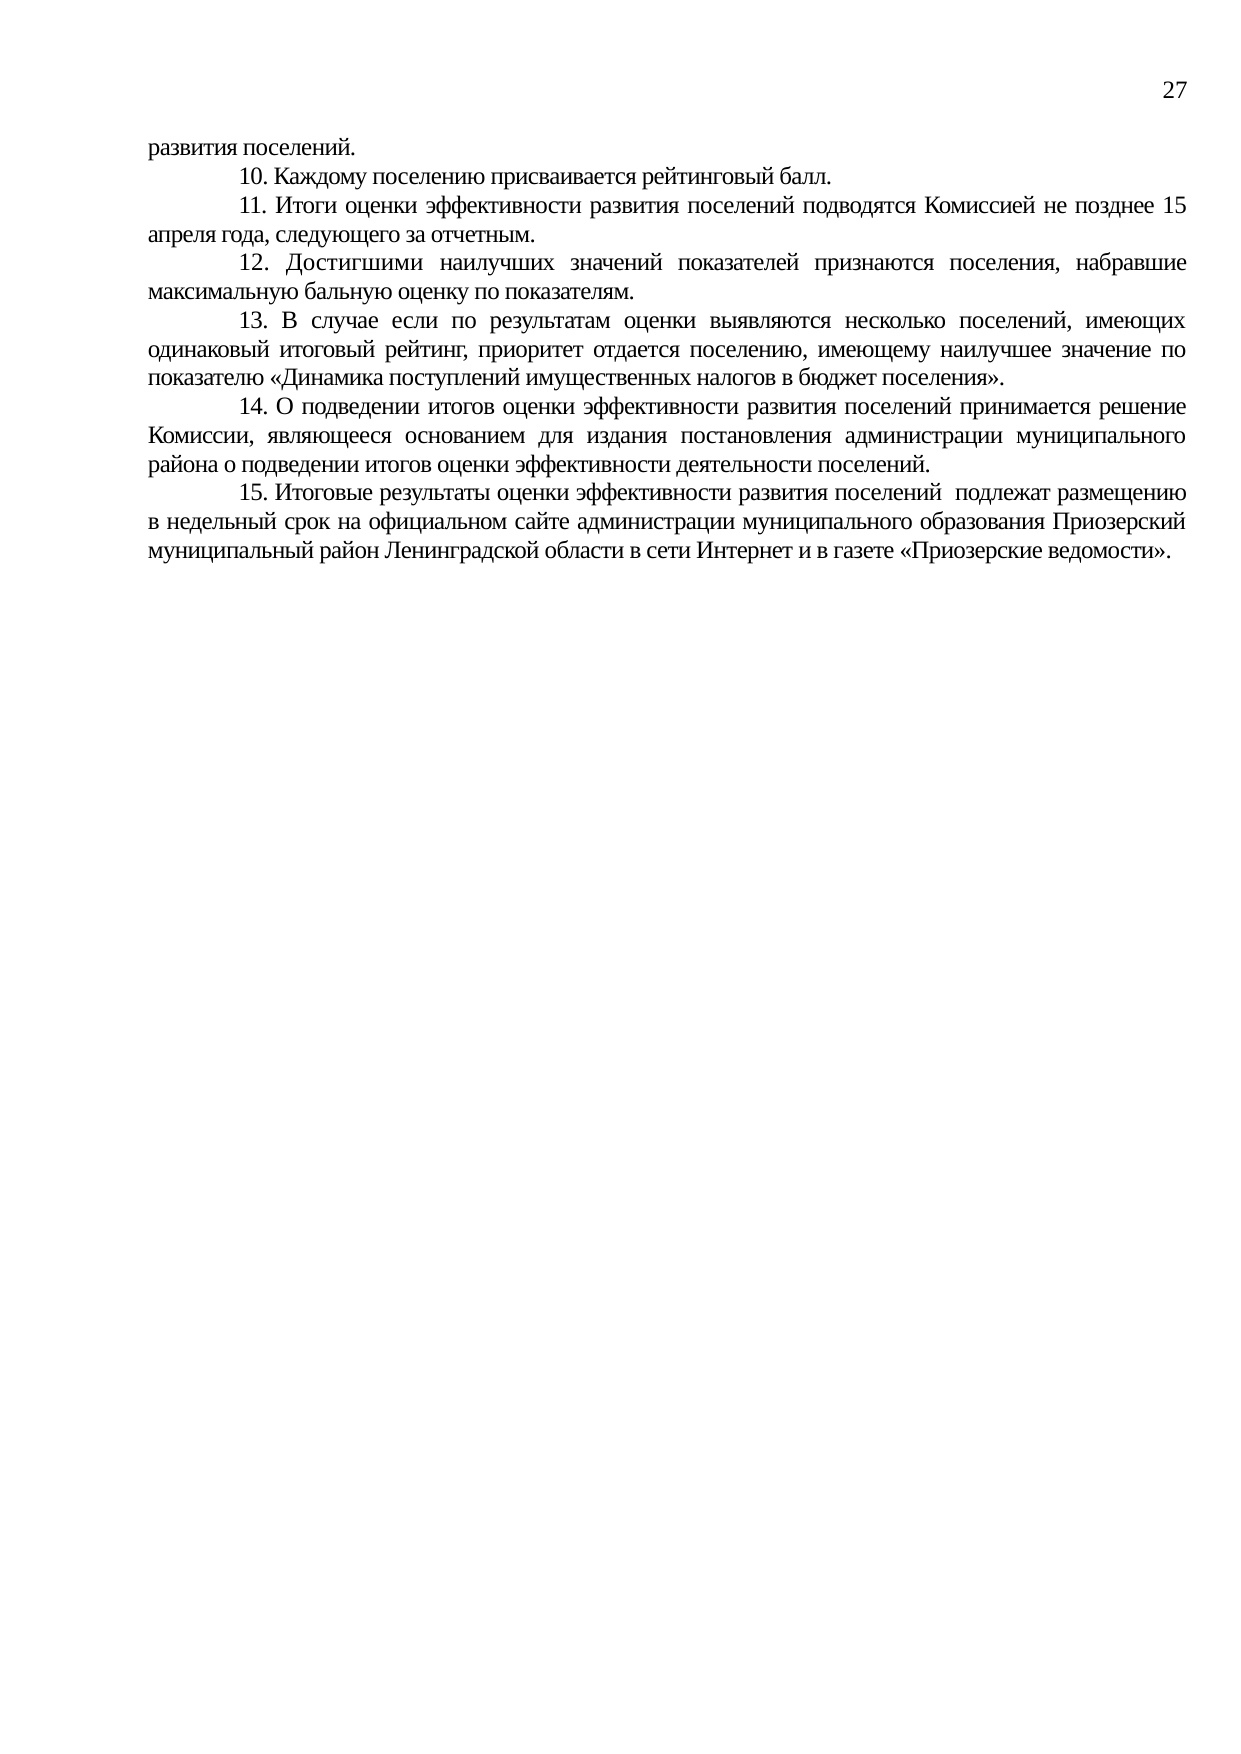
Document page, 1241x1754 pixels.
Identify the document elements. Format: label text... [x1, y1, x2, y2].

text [148, 132, 1187, 161]
text 15. Итоговые результаты оценки эффективности развития поселений подлежат размещению в недельный срок на официальном сайте администрации муниципального образования Приозерский муниципальный район Ленинградской области в сети Интернет и в газете «Приозерские ведомости». [148, 477, 1187, 564]
text 10. Каждому поселению присваивается рейтинговый балл. [148, 161, 1187, 190]
text 12. Достигшими наилучших значений показателей признаются поселения, набравшие максимальную бальную оценку по показателям. [148, 247, 1187, 305]
text 11. Итоги оценки эффективности развития поселений подводятся Комиссией не позднее 15 апреля года, следующего за отчетным. [148, 190, 1187, 247]
text 14. О подведении итогов оценки эффективности развития поселений принимается решение Комиссии, являющееся основанием для издания постановления администрации муниципального района о подведении итогов оценки эффективности деятельности поселений. [148, 391, 1187, 477]
text 13. В случае если по результатам оценки выявляются несколько поселений, имеющих одинаковый итоговый рейтинг, приоритет отдается поселению, имеющему наилучшее значение по показателю «Динамика поступлений имущественных налогов в бюджет поселения». [148, 305, 1187, 391]
